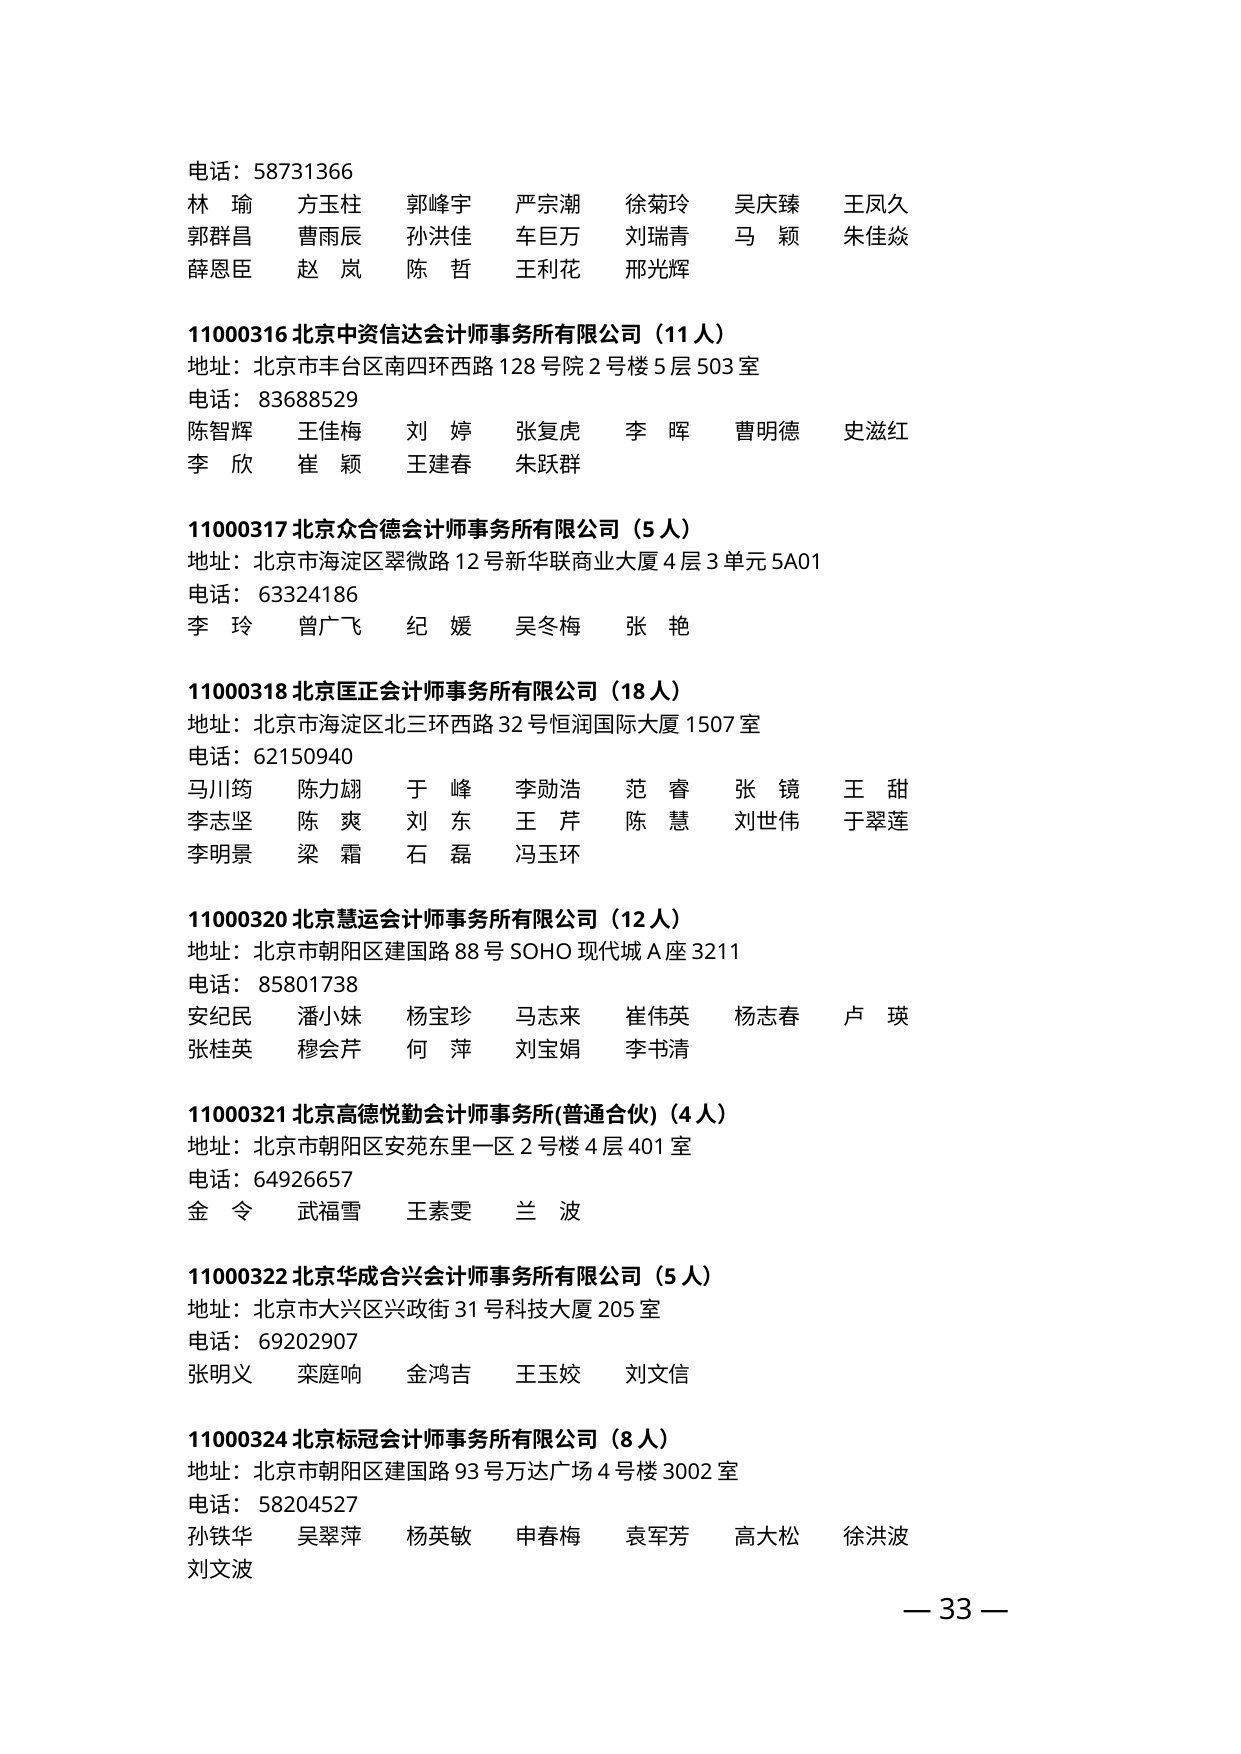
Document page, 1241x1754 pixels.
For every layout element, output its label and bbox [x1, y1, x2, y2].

text [187, 154, 1053, 1584]
